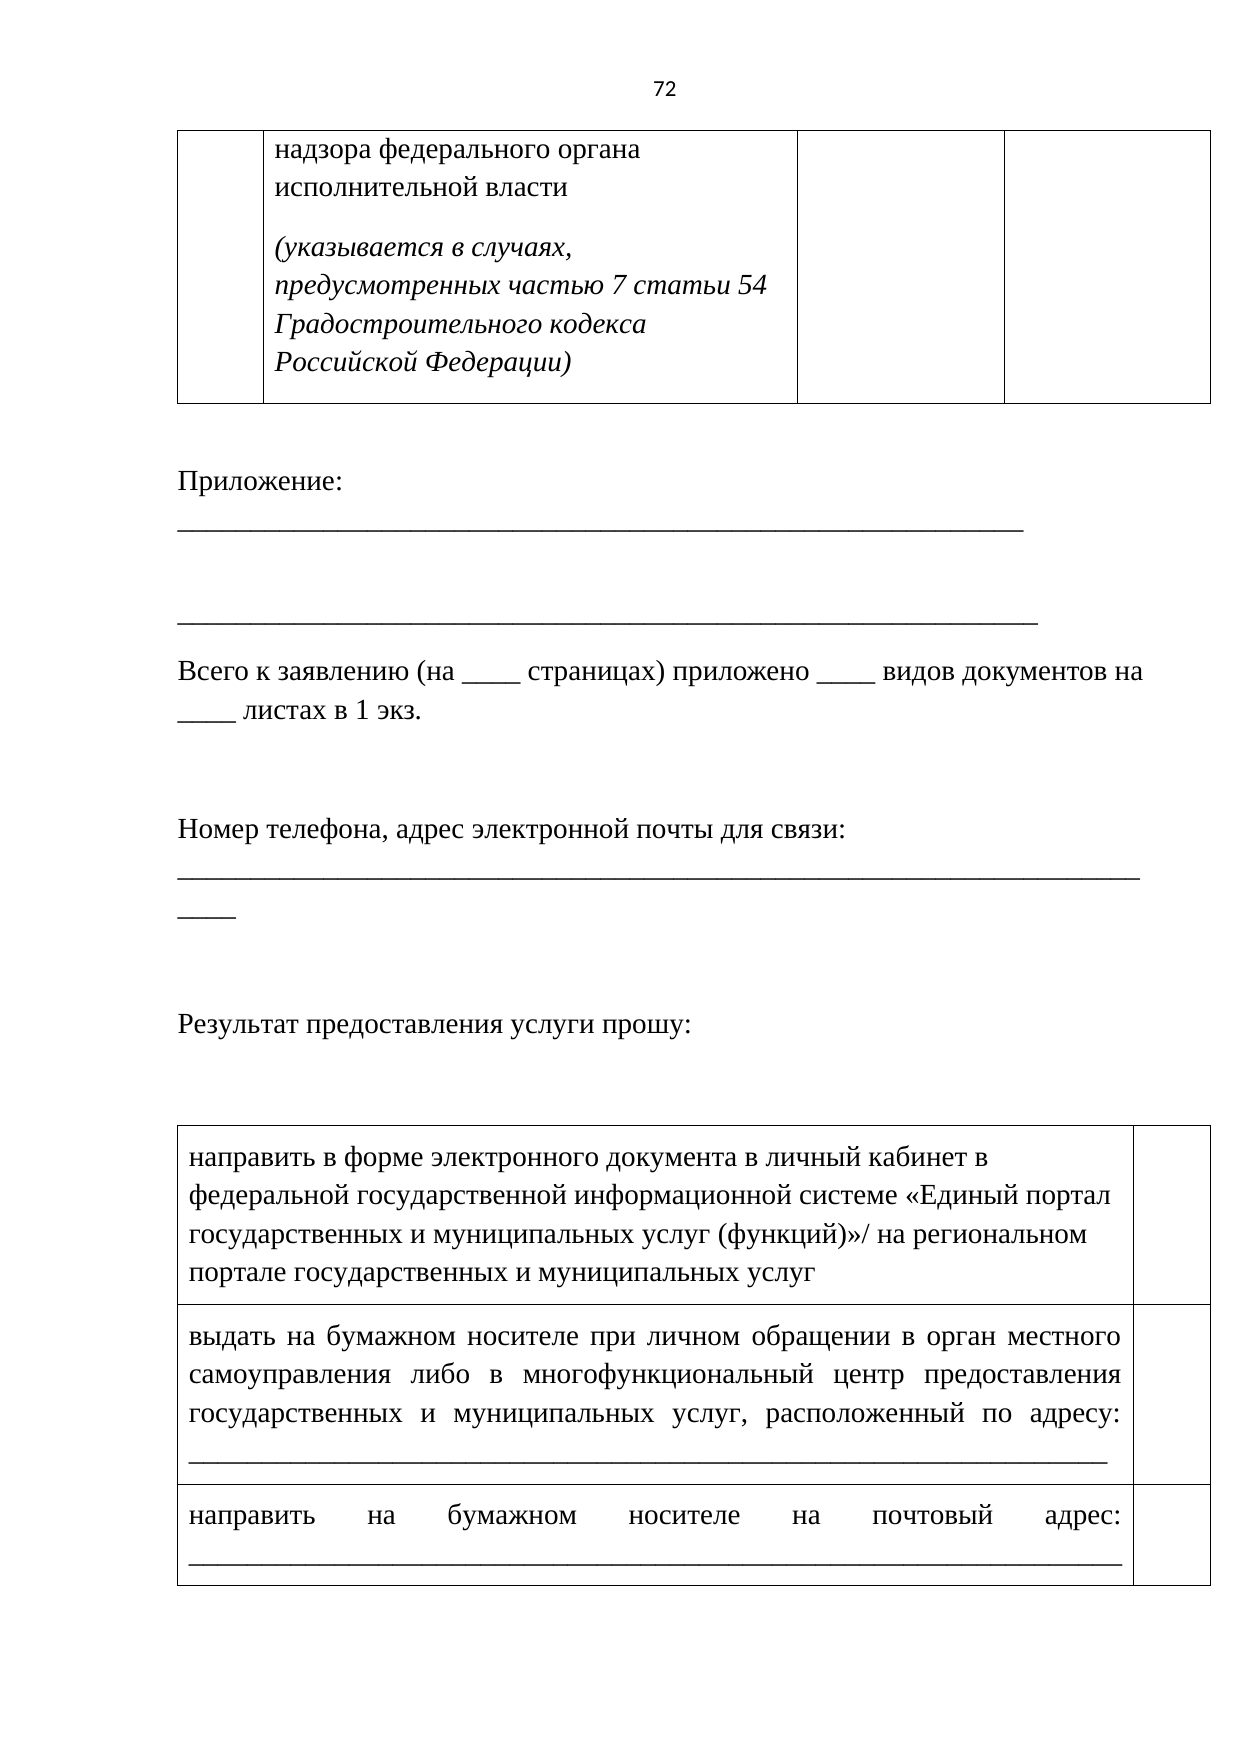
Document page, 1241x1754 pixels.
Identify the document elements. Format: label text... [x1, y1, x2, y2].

text Результат предоставления услуги прошу: [177, 1007, 1152, 1040]
table_cell [1005, 131, 1210, 403]
table_header направить в форме электронного документа в личный кабинет в федеральной государственной информационной системе «Единый портал государственных и муниципальных услуг (функций)»/ на региональном портале государственных и муниципальных услуг [178, 1126, 1133, 1304]
table_cell выдать на бумажном носителе при личном обращении в орган местного самоуправления либо в многофункциональный центр предоставления государственных и муниципальных услуг, расположенный по адресу: _______________________________________________________________ [178, 1305, 1133, 1483]
table_cell 3 [178, 131, 263, 403]
text Номер телефона, адрес электронной почты для связи: ______________________________________________________________________ [177, 811, 1152, 921]
table_cell направить на бумажном носителе на почтовый адрес: ________________________________________________________________ [178, 1485, 1133, 1585]
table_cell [264, 131, 797, 403]
table_cell [798, 131, 1004, 403]
table_header [1134, 1126, 1210, 1304]
text ___________________________________________________________ [177, 561, 1152, 628]
text Всего к заявлению (на ____ страницах) приложено ____ видов документов на ____ листах в 1 экз. [177, 653, 1152, 726]
table_cell [1134, 1485, 1210, 1585]
table_cell [1134, 1305, 1210, 1483]
text Приложение: __________________________________________________________ [177, 463, 1152, 535]
